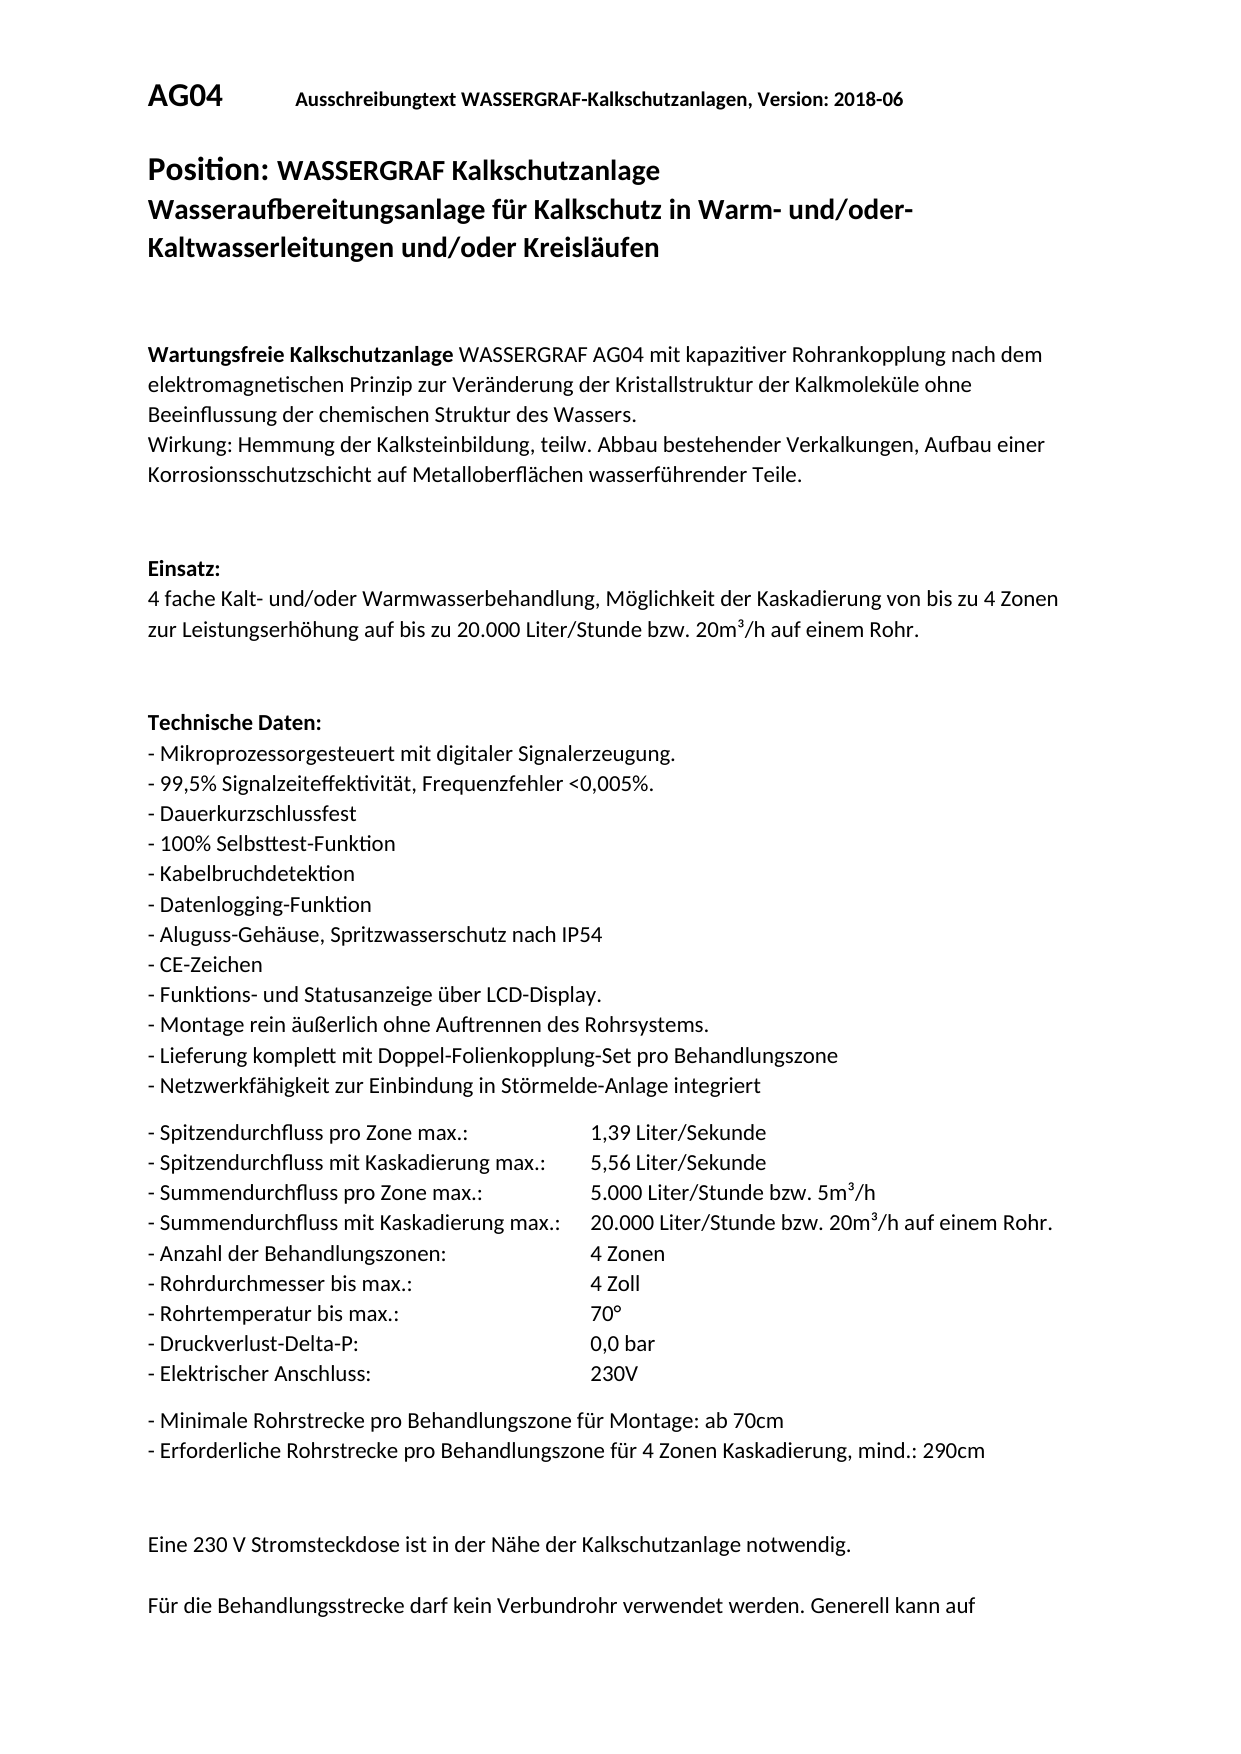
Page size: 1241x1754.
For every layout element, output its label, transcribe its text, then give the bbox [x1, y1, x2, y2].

text - Spitzendurchfluss pro Zone max.: 1,39 Liter/Sekunde - Spitzendurchfluss mit Kaskadierung max.: 5,56 Liter/Sekunde - Summendurchfluss pro Zone max.: 5.000 Liter/Stunde bzw. 5m³/h - Summendurchfluss mit Kaskadierung max.: 20.000 Liter/Stunde bzw. 20m³/h auf einem Rohr. - Anzahl der Behandlungszonen: 4 Zonen - Rohrdurchmesser bis max.: 4 Zoll - Rohrtemperatur bis max.: 70° - Druckverlust-Delta-P: 0,0 bar - Elektrischer Anschluss: 230V [148, 1118, 1093, 1388]
text Position: WASSERGRAF Kalkschutzanlage Wasseraufbereitungsanlage für Kalkschutz in Warm- und/oder- Kaltwasserleitungen und/oder Kreisläufen [148, 148, 1093, 265]
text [148, 1530, 1093, 1619]
text Einsatz: 4 fache Kalt- und/oder Warmwasserbehandlung, Möglichkeit der Kaskadierung von bis zu 4 Zonen zur Leistungserhöhung auf bis zu 20.000 Liter/Stunde bzw. 20m³/h auf einem Rohr. [148, 554, 1093, 643]
text Wartungsfreie Kalkschutzanlage WASSERGRAF AG04 mit kapazitiver Rohrankopplung nach dem elektromagnetischen Prinzip zur Veränderung der Kristallstruktur der Kalkmoleküle ohne Beeinflussung der chemischen Struktur des Wassers. Wirkung: Hemmung der Kalksteinbildung, teilw. Abbau bestehender Verkalkungen, Aufbau einer Korrosionsschutzschicht auf Metalloberflächen wasserführender Teile. [148, 340, 1093, 489]
text Technische Daten: - Mikroprozessorgesteuert mit digitaler Signalerzeugung. - 99,5% Signalzeiteffektivität, Frequenzfehler <0,005%. - Dauerkurzschlussfest - 100% Selbsttest-Funktion - Kabelbruchdetektion - Datenlogging-Funktion - Aluguss-Gehäuse, Spritzwasserschutz nach IP54 - CE-Zeichen - Funktions- und Statusanzeige über LCD-Display. - Montage rein äußerlich ohne Auftrennen des Rohrsystems. - Lieferung komplett mit Doppel-Folienkopplung-Set pro Behandlungszone - Netzwerkfähigkeit zur Einbindung in Störmelde-Anlage integriert [148, 708, 1093, 1099]
text - Minimale Rohrstrecke pro Behandlungszone für Montage: ab 70cm - Erforderliche Rohrstrecke pro Behandlungszone für 4 Zonen Kaskadierung, mind.: 290cm [148, 1406, 1093, 1465]
